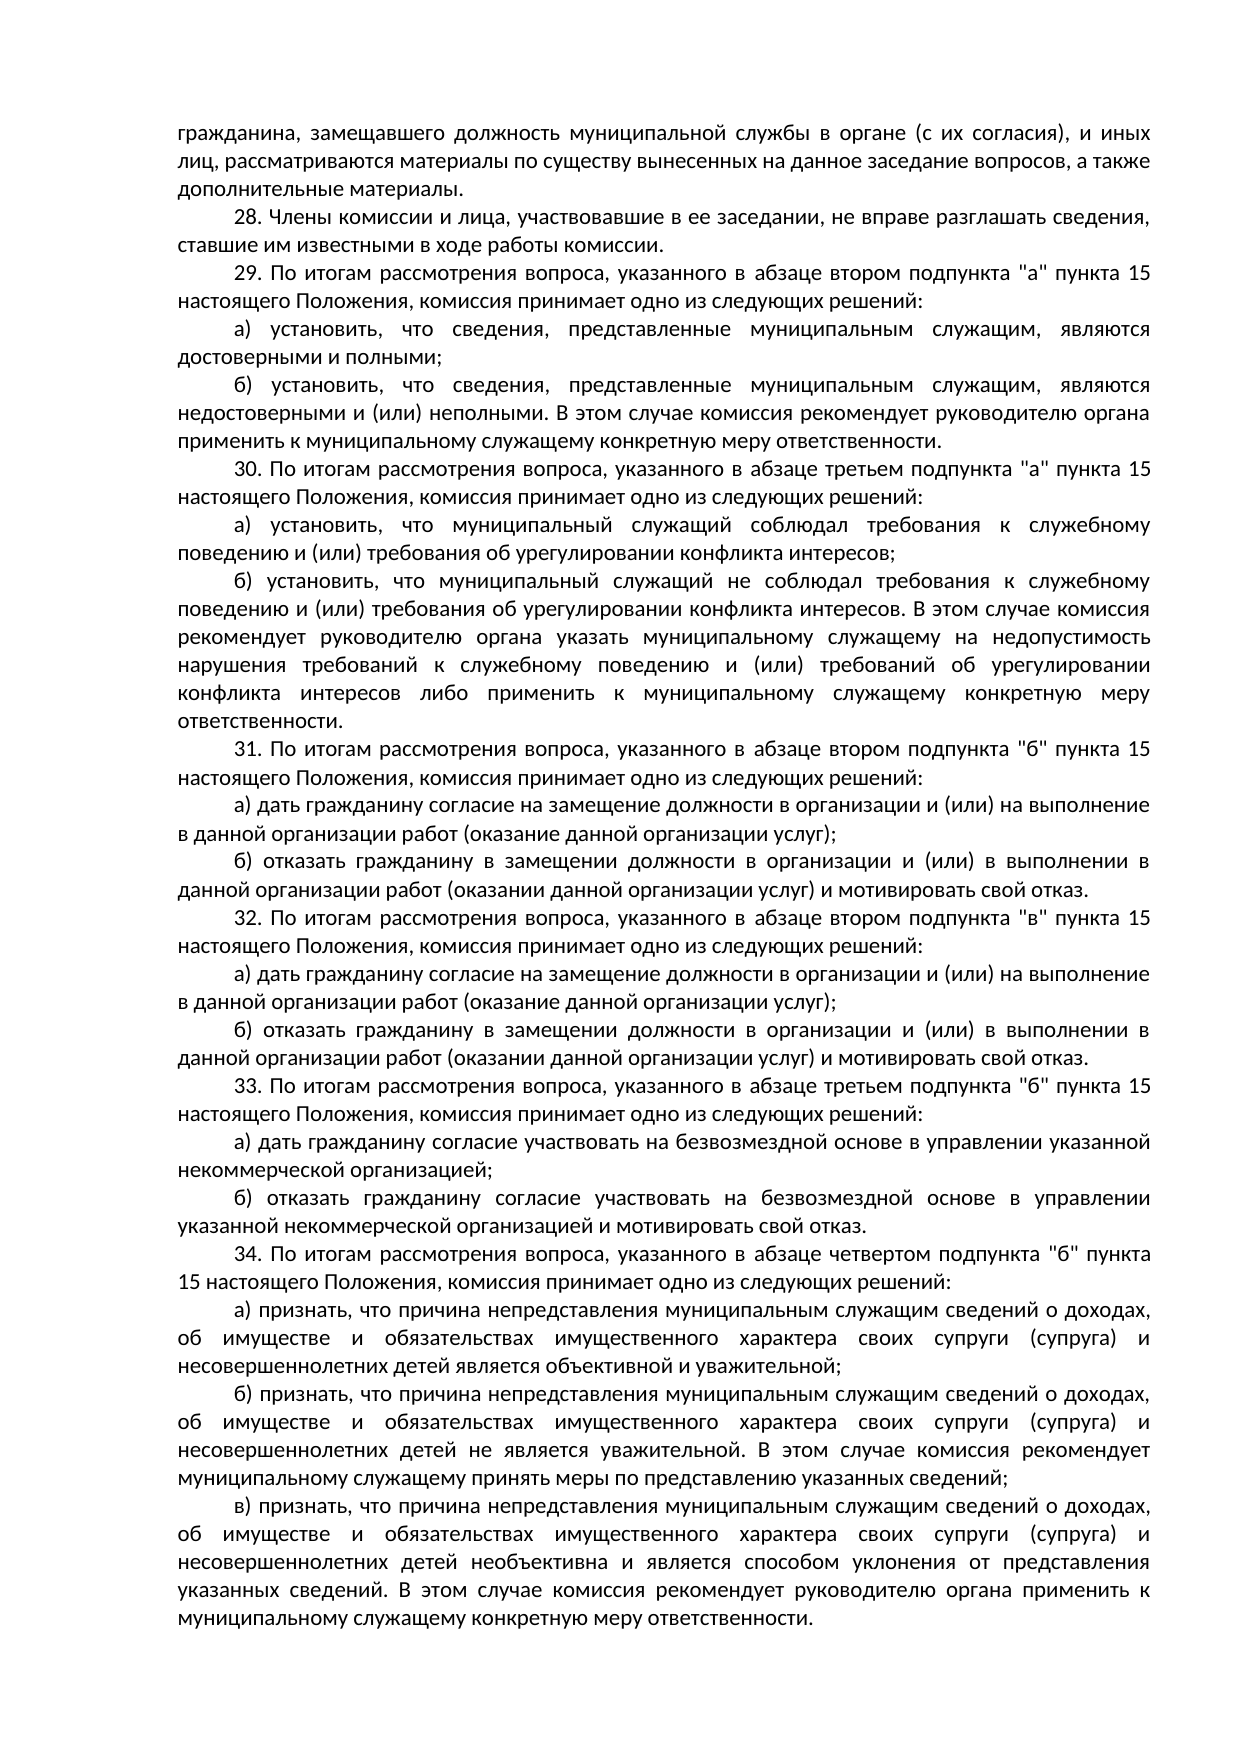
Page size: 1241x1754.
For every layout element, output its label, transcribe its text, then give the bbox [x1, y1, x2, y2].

text б) отказать гражданину согласие участвовать на безвозмездной основе в управлении указанной некоммерческой организацией и мотивировать свой отказ. [177, 1183, 1152, 1239]
text а) установить, что сведения, представленные муниципальным служащим, являются достоверными и полными; [177, 314, 1152, 370]
text б) отказать гражданину в замещении должности в организации и (или) в выполнении в данной организации работ (оказании данной организации услуг) и мотивировать свой отказ. [177, 1015, 1152, 1071]
text 29. По итогам рассмотрения вопроса, указанного в абзаце втором подпункта "а" пункта 15 настоящего Положения, комиссия принимает одно из следующих решений: [177, 258, 1152, 314]
text 32. По итогам рассмотрения вопроса, указанного в абзаце втором подпункта "в" пункта 15 настоящего Положения, комиссия принимает одно из следующих решений: [177, 903, 1152, 959]
text 31. По итогам рассмотрения вопроса, указанного в абзаце втором подпункта "б" пункта 15 настоящего Положения, комиссия принимает одно из следующих решений: [177, 734, 1152, 791]
text 33. По итогам рассмотрения вопроса, указанного в абзаце третьем подпункта "б" пункта 15 настоящего Положения, комиссия принимает одно из следующих решений: [177, 1071, 1152, 1127]
text а) дать гражданину согласие участвовать на безвозмездной основе в управлении указанной некоммерческой организацией; [177, 1127, 1152, 1183]
text б) отказать гражданину в замещении должности в организации и (или) в выполнении в данной организации работ (оказании данной организации услуг) и мотивировать свой отказ. [177, 847, 1152, 903]
text б) установить, что сведения, представленные муниципальным служащим, являются недостоверными и (или) неполными. В этом случае комиссия рекомендует руководителю органа применить к муниципальному служащему конкретную меру ответственности. [177, 370, 1152, 454]
text 28. Члены комиссии и лица, участвовавшие в ее заседании, не вправе разглашать сведения, ставшие им известными в ходе работы комиссии. [177, 202, 1152, 258]
text б) признать, что причина непредставления муниципальным служащим сведений о доходах, об имуществе и обязательствах имущественного характера своих супруги (супруга) и несовершеннолетних детей не является уважительной. В этом случае комиссия рекомендует муниципальному служащему принять меры по представлению указанных сведений; [177, 1379, 1152, 1491]
text б) установить, что муниципальный служащий не соблюдал требования к служебному поведению и (или) требования об урегулировании конфликта интересов. В этом случае комиссия рекомендует руководителю органа указать муниципальному служащему на недопустимость нарушения требований к служебному поведению и (или) требований об урегулировании конфликта интересов либо применить к муниципальному служащему конкретную меру ответственности. [177, 566, 1152, 734]
text а) установить, что муниципальный служащий соблюдал требования к служебному поведению и (или) требования об урегулировании конфликта интересов; [177, 510, 1152, 566]
text а) признать, что причина непредставления муниципальным служащим сведений о доходах, об имуществе и обязательствах имущественного характера своих супруги (супруга) и несовершеннолетних детей является объективной и уважительной; [177, 1295, 1152, 1379]
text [177, 118, 1152, 202]
text а) дать гражданину согласие на замещение должности в организации и (или) на выполнение в данной организации работ (оказание данной организации услуг); [177, 959, 1152, 1015]
text а) дать гражданину согласие на замещение должности в организации и (или) на выполнение в данной организации работ (оказание данной организации услуг); [177, 791, 1152, 847]
text 34. По итогам рассмотрения вопроса, указанного в абзаце четвертом подпункта "б" пункта 15 настоящего Положения, комиссия принимает одно из следующих решений: [177, 1239, 1152, 1295]
text 30. По итогам рассмотрения вопроса, указанного в абзаце третьем подпункта "а" пункта 15 настоящего Положения, комиссия принимает одно из следующих решений: [177, 454, 1152, 510]
text в) признать, что причина непредставления муниципальным служащим сведений о доходах, об имуществе и обязательствах имущественного характера своих супруги (супруга) и несовершеннолетних детей необъективна и является способом уклонения от представления указанных сведений. В этом случае комиссия рекомендует руководителю органа применить к муниципальному служащему конкретную меру ответственности. [177, 1491, 1152, 1631]
